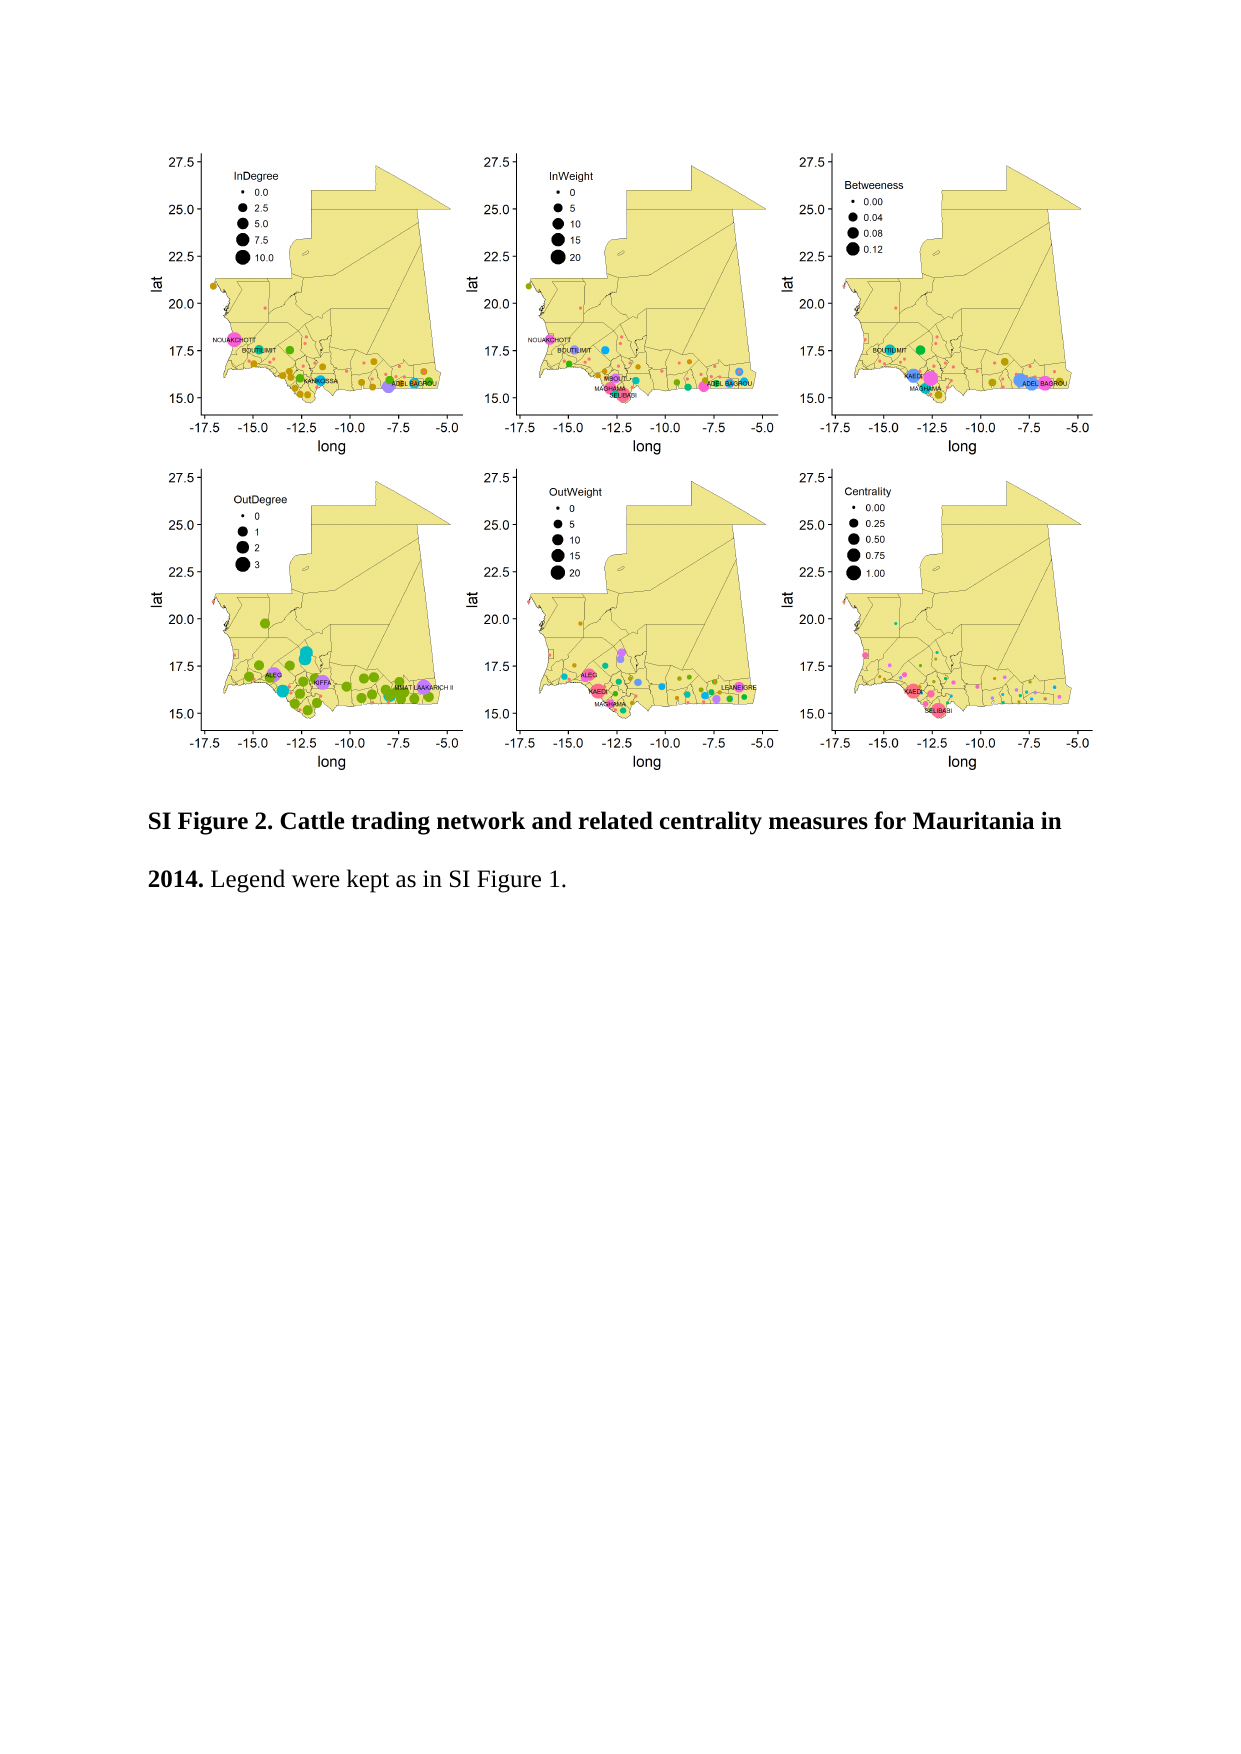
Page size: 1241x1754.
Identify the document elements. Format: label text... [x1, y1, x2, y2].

picture [147, 147, 1093, 778]
text SI Figure 2. Cattle trading network and related centrality measures for Mauritania in 2014. Legend were kept as in SI Figure 1. [148, 778, 1093, 893]
